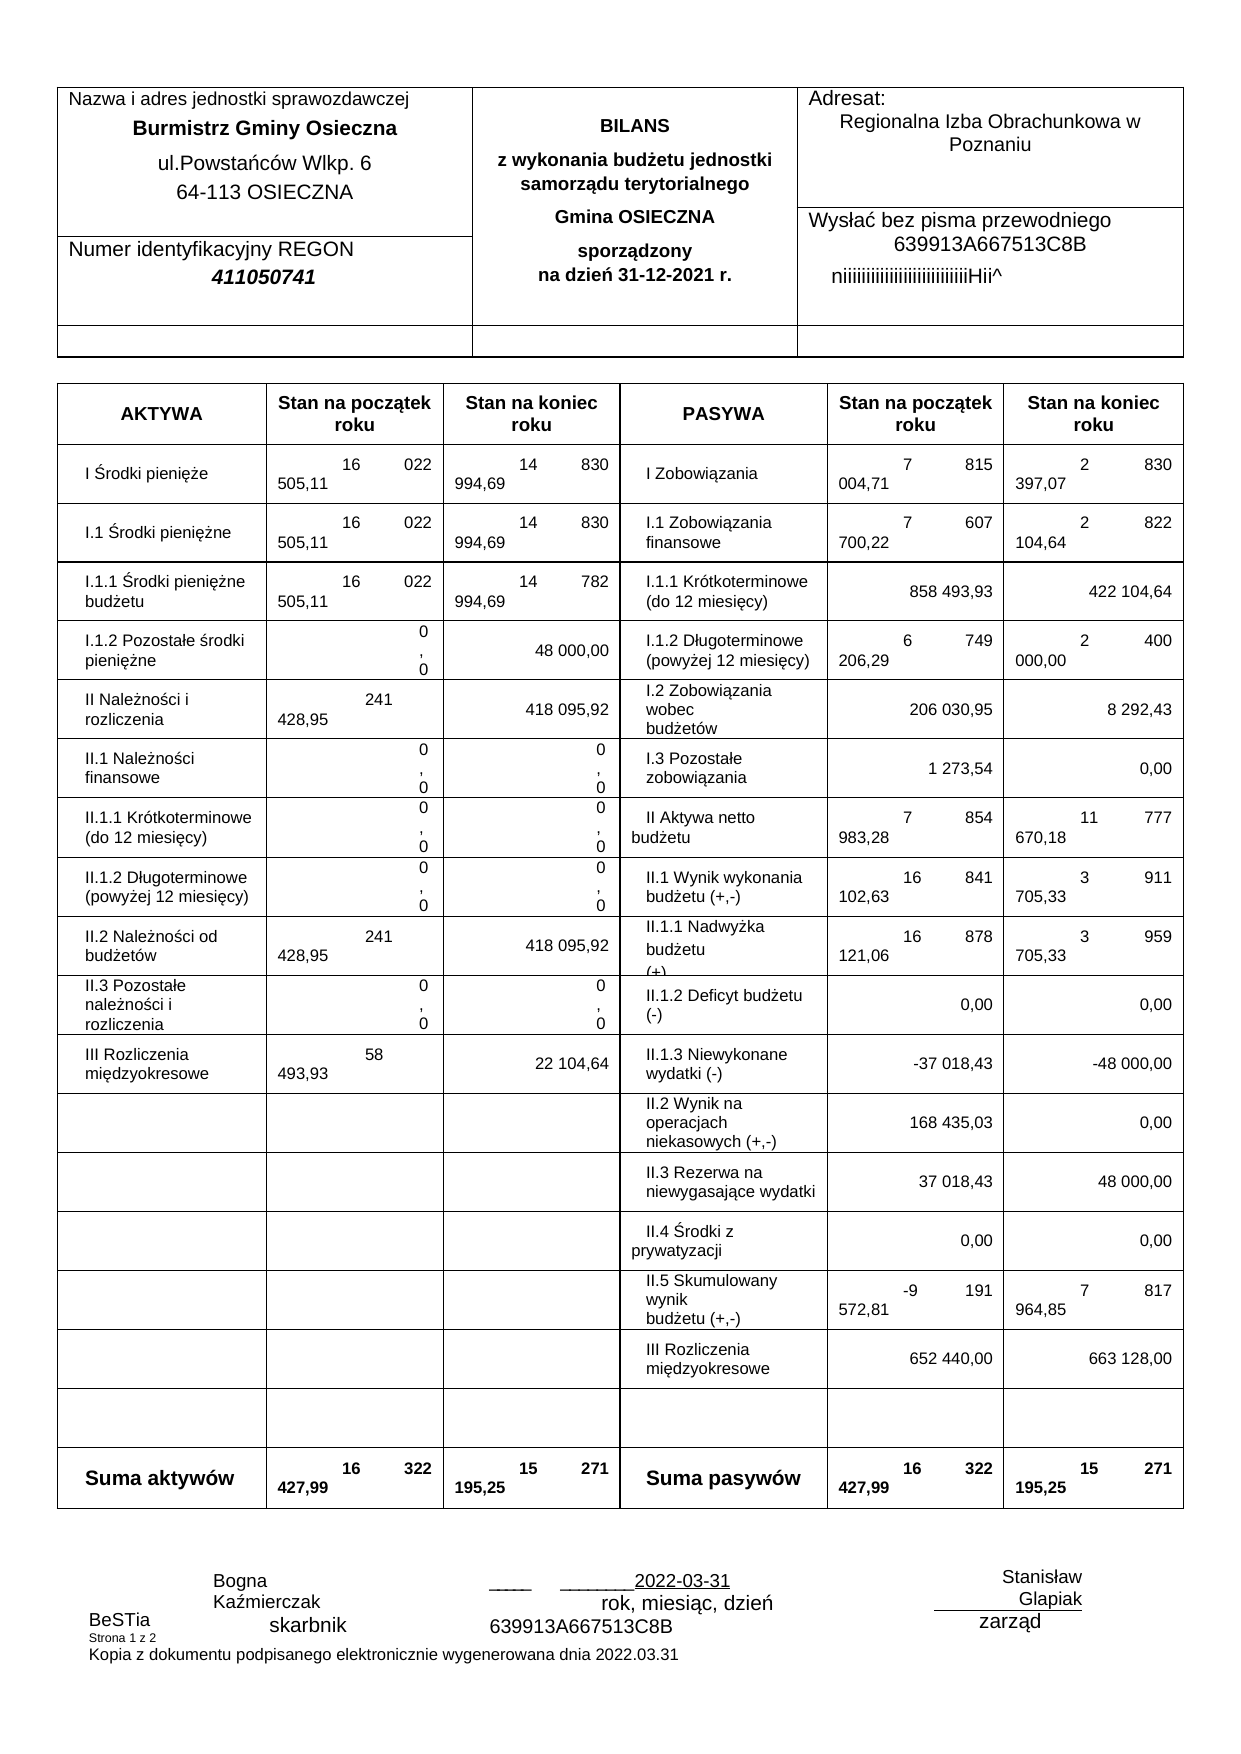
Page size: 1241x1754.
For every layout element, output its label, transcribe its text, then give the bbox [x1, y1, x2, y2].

table_cell 241 428,95 [267, 680, 443, 738]
table_cell [58, 1094, 266, 1152]
table_header Stan na początek roku [267, 384, 443, 443]
table_cell 422 104,64 [1004, 563, 1183, 620]
table_cell 0,00 [267, 621, 443, 679]
table_cell II.2 Należności od budżetów [58, 917, 266, 975]
table_cell 858 493,93 [828, 563, 1003, 620]
table_cell 15 271 195,25 [444, 1448, 619, 1508]
table_cell 11 777 670,18 [1004, 798, 1183, 857]
table_cell 16 878 121,06 [828, 917, 1003, 975]
table_cell II.4 Środki z prywatyzacji [621, 1212, 827, 1269]
table_cell 6 749 206,29 [828, 621, 1003, 679]
table_cell 22 104,64 [444, 1035, 619, 1093]
table_cell 2 822 104,64 [1004, 504, 1183, 561]
table_cell [267, 1330, 443, 1388]
table_cell II Należności i rozliczenia [58, 680, 266, 738]
table_cell [58, 1330, 266, 1388]
table_cell Suma aktywów [58, 1448, 266, 1508]
table_cell III Rozliczenia międzyokresowe [621, 1330, 827, 1388]
table_cell I.1.2 Długoterminowe (powyżej 12 miesięcy) [621, 621, 827, 679]
table_cell 7 817 964,85 [1004, 1271, 1183, 1328]
table_cell 3 959 705,33 [1004, 917, 1183, 975]
table_cell -48 000,00 [1004, 1035, 1183, 1093]
table_cell 3 911 705,33 [1004, 858, 1183, 916]
table_header BILANS z wykonania budżetu jednostki samorządu terytorialnego Gmina OSIECZNA sporządzony na dzień 31-12-2021 r. [473, 88, 797, 325]
table_cell [267, 1212, 443, 1269]
table_cell I Środki pienięże [58, 445, 266, 502]
table_cell 16 022 505,11 [267, 504, 443, 561]
table_cell [473, 326, 797, 356]
table_header Stan na początek roku [828, 384, 1003, 443]
text Bogna Kaźmierczak [213, 1569, 377, 1612]
table_cell Wysłać bez pisma przewodniego 639913A667513C8B niiiiiiiiiiiiiiiiiiiiiiiiiiiHii^ [798, 208, 1183, 325]
table_cell III Rozliczenia międzyokresowe [58, 1035, 266, 1093]
table_cell II.3 Pozostałe należności i rozliczenia [58, 976, 266, 1034]
table_header AKTYWA [58, 384, 266, 443]
table_cell I.1 Środki pieniężne [58, 504, 266, 561]
table_cell I.1.2 Pozostałe środki pieniężne [58, 621, 266, 679]
table_cell 0,00 [1004, 1212, 1183, 1269]
table_cell 16 022 505,11 [267, 445, 443, 502]
table_cell -37 018,43 [828, 1035, 1003, 1093]
table_cell 663 128,00 [1004, 1330, 1183, 1388]
table_cell 16 022 505,11 [267, 563, 443, 620]
text Stanisław Glapiak [933, 1566, 1082, 1609]
table_cell 7 815 004,71 [828, 445, 1003, 502]
table_cell [444, 1212, 619, 1269]
text rok, miesiąc, dzień [489, 1591, 773, 1615]
table_cell [267, 1153, 443, 1211]
table_cell 0,00 [444, 976, 619, 1034]
text 639913A667513C8B [489, 1615, 773, 1638]
table_cell 15 271 195,25 [1004, 1448, 1183, 1508]
table_cell 0,00 [444, 798, 619, 857]
table_cell 0,00 [267, 739, 443, 797]
table_cell II.2 Wynik na operacjach niekasowych (+,-) [621, 1094, 827, 1152]
table_cell [828, 1389, 1003, 1447]
table_header Nazwa i adres jednostki sprawozdawczej Burmistrz Gminy Osieczna ul.Powstańców Wlkp. 6 64-113 OSIECZNA [58, 88, 472, 236]
table_cell [621, 1389, 827, 1447]
table_cell [58, 1271, 266, 1328]
table_header PASYWA [621, 384, 827, 443]
table_cell I.2 Zobowiązania wobec budżetów [621, 680, 827, 738]
table_cell [1004, 1389, 1183, 1447]
table_cell II.3 Rezerwa na niewygasające wydatki [621, 1153, 827, 1211]
table_cell [798, 326, 1183, 356]
table_cell [267, 1094, 443, 1152]
table_cell 0,00 [1004, 976, 1183, 1034]
table_cell 14 830 994,69 [444, 445, 619, 502]
table_cell [267, 1271, 443, 1328]
table_cell 168 435,03 [828, 1094, 1003, 1152]
table_cell 1 273,54 [828, 739, 1003, 797]
text zarząd [979, 1609, 1042, 1633]
table_header Adresat: Regionalna Izba Obrachunkowa w Poznaniu [798, 88, 1183, 207]
table_cell -9 191 572,81 [828, 1271, 1003, 1328]
table_cell 0,00 [444, 858, 619, 916]
table_cell 0,00 [828, 976, 1003, 1034]
table_cell 48 000,00 [1004, 1153, 1183, 1211]
table_cell 7 854 983,28 [828, 798, 1003, 857]
table_cell 0,00 [1004, 1094, 1183, 1152]
table_cell II Aktywa netto budżetu [621, 798, 827, 857]
table_cell Suma pasywów [621, 1448, 827, 1508]
table_cell I Zobowiązania [621, 445, 827, 502]
table_cell 206 030,95 [828, 680, 1003, 738]
table_cell II.1.1 Krótkoterminowe (do 12 miesięcy) [58, 798, 266, 857]
table_cell 0,00 [267, 798, 443, 857]
table_cell I.3 Pozostałe zobowiązania [621, 739, 827, 797]
table_cell 16 322 427,99 [267, 1448, 443, 1508]
text skarbnik [213, 1612, 377, 1636]
table_cell 58 493,93 [267, 1035, 443, 1093]
table_cell I.1 Zobowiązania finansowe [621, 504, 827, 561]
table_cell 652 440,00 [828, 1330, 1003, 1388]
table_cell 418 095,92 [444, 917, 619, 975]
table_cell [444, 1271, 619, 1328]
table_cell [267, 1389, 443, 1447]
table_cell 0,00 [267, 976, 443, 1034]
table_cell 48 000,00 [444, 621, 619, 679]
table_cell 241 428,95 [267, 917, 443, 975]
table_cell II.1.1 Nadwyżka budżetu (+) [621, 917, 827, 975]
table_cell 7 607 700,22 [828, 504, 1003, 561]
table_cell II.1 Wynik wykonania budżetu (+,-) [621, 858, 827, 916]
table_cell [444, 1389, 619, 1447]
table_cell [58, 326, 472, 356]
table_cell [444, 1330, 619, 1388]
table_cell 0,00 [267, 858, 443, 916]
table_header Stan na koniec roku [444, 384, 619, 443]
table_cell 14 830 994,69 [444, 504, 619, 561]
table_cell 0,00 [444, 739, 619, 797]
table_cell I.1.1 Środki pieniężne budżetu [58, 563, 266, 620]
table_cell 14 782 994,69 [444, 563, 619, 620]
table_cell I.1.1 Krótkoterminowe (do 12 miesięcy) [621, 563, 827, 620]
table_cell 418 095,92 [444, 680, 619, 738]
table_cell [58, 1212, 266, 1269]
table_cell 16 841 102,63 [828, 858, 1003, 916]
text 2022-03-31 [489, 1569, 773, 1591]
table_cell II.1.2 Długoterminowe (powyżej 12 miesięcy) [58, 858, 266, 916]
table_cell II.1.2 Deficyt budżetu (-) [621, 976, 827, 1034]
table_cell 2 830 397,07 [1004, 445, 1183, 502]
table_cell 0,00 [1004, 739, 1183, 797]
table_cell [444, 1094, 619, 1152]
table_cell [58, 1153, 266, 1211]
table_cell II.1.3 Niewykonane wydatki (-) [621, 1035, 827, 1093]
table_cell II.5 Skumulowany wynik budżetu (+,-) [621, 1271, 827, 1328]
table_cell 0,00 [828, 1212, 1003, 1269]
table_cell 2 400 000,00 [1004, 621, 1183, 679]
table_cell 16 322 427,99 [828, 1448, 1003, 1508]
table_cell II.1 Należności finansowe [58, 739, 266, 797]
table_cell [58, 1389, 266, 1447]
table_cell 8 292,43 [1004, 680, 1183, 738]
table_cell 37 018,43 [828, 1153, 1003, 1211]
table_cell Numer identyfikacyjny REGON 411050741 [58, 237, 472, 325]
table_cell [444, 1153, 619, 1211]
table_header Stan na koniec roku [1004, 384, 1183, 443]
